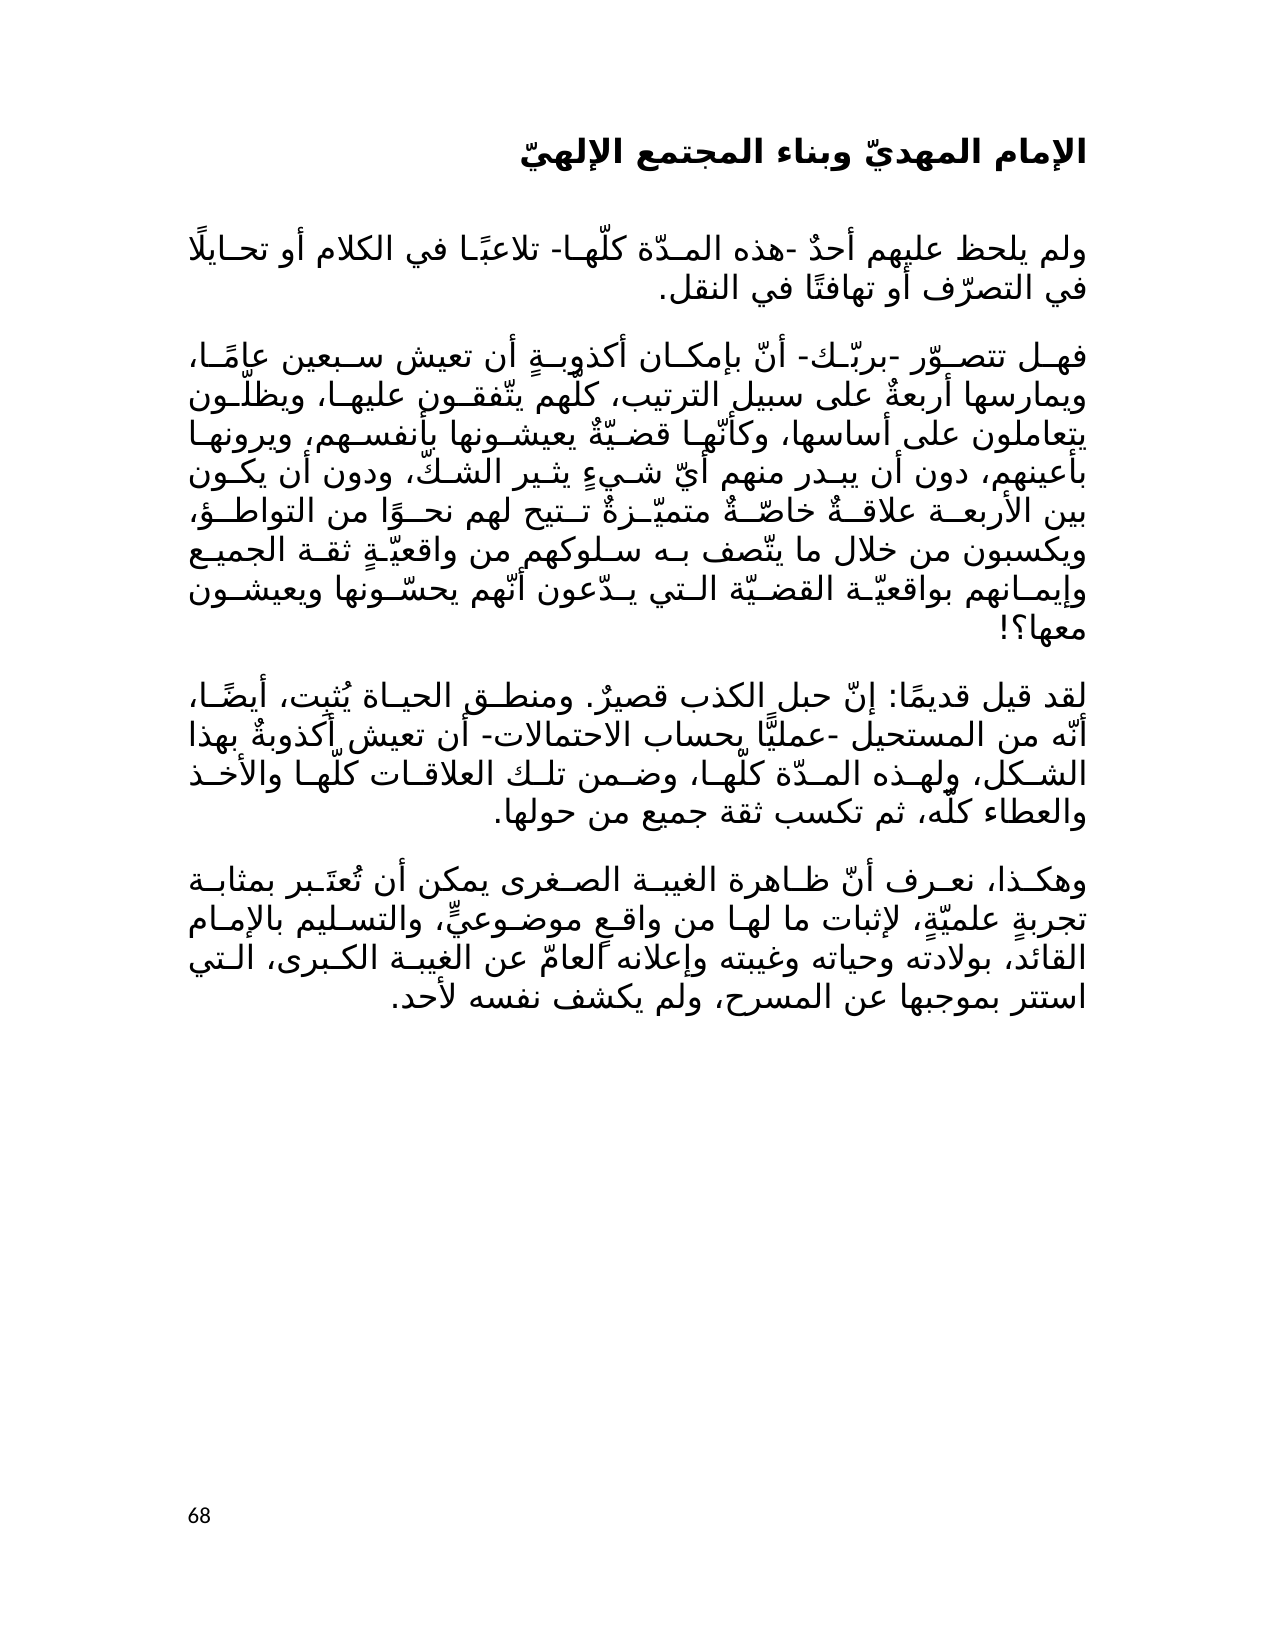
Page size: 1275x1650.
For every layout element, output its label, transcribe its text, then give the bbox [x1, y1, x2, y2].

text فهل تتصوّر -بربّك- أنّ بإمكان أكذوبةٍ أن تعيش سبعين عامًا، ويمارسها أربعةٌ على سبيل الترتيب، كلّهم يتّفقون عليها، ويظلّون يتعاملون على أساسها، وكأنّها قضيّةٌ يعيشونها بأنفسهم، ويرونها بأعينهم، دون أن يبدر منهم أيّ شيءٍ يثير الشكّ، ودون أن يكون بين الأربعة علاقةٌ خاصّةٌ متميّزةٌ تتيح لهم نحوًا من التواطؤ، ويكسبون من خلال ما يتّصف به سلوكهم من واقعيّةٍ ثقة الجميع وإيمانهم بواقعيّة القضيّة التي يدّعون أنّهم يحسّونها ويعيشون معها؟! [187, 336, 1087, 647]
text ولم يلحظ عليهم أحدٌ -هذه المدّة كلّها- تلاعبًا في الكلام أو تحايلًا في التصرّف أو تهافتًا في النقل. [187, 229, 1087, 307]
text وهكذا، نعرف أنّ ظاهرة الغيبة الصغرى يمكن أن تُعتَبر بمثابة تجربةٍ علميّةٍ، لإثبات ما لها من واقعٍ موضوعيٍّ، والتسليم بالإمام القائد، بولادته وحياته وغيبته وإعلانه العامّ عن الغيبة الكبرى، التي استتر بموجبها عن المسرح، ولم يكشف نفسه لأحد. [187, 861, 1087, 1016]
text لقد قيل قديمًا: إنّ حبل الكذب قصيرٌ. ومنطق الحياة يُثبِت، أيضًا، أنّه من المستحيل -عمليًّا بحساب الاحتمالات- أن تعيش أكذوبةٌ بهذا الشكل، ولهذه المدّة كلّها، وضمن تلك العلاقات كلّها والأخذ والعطاء كلّه، ثم تكسب ثقة جميع من حولها. [187, 676, 1087, 832]
